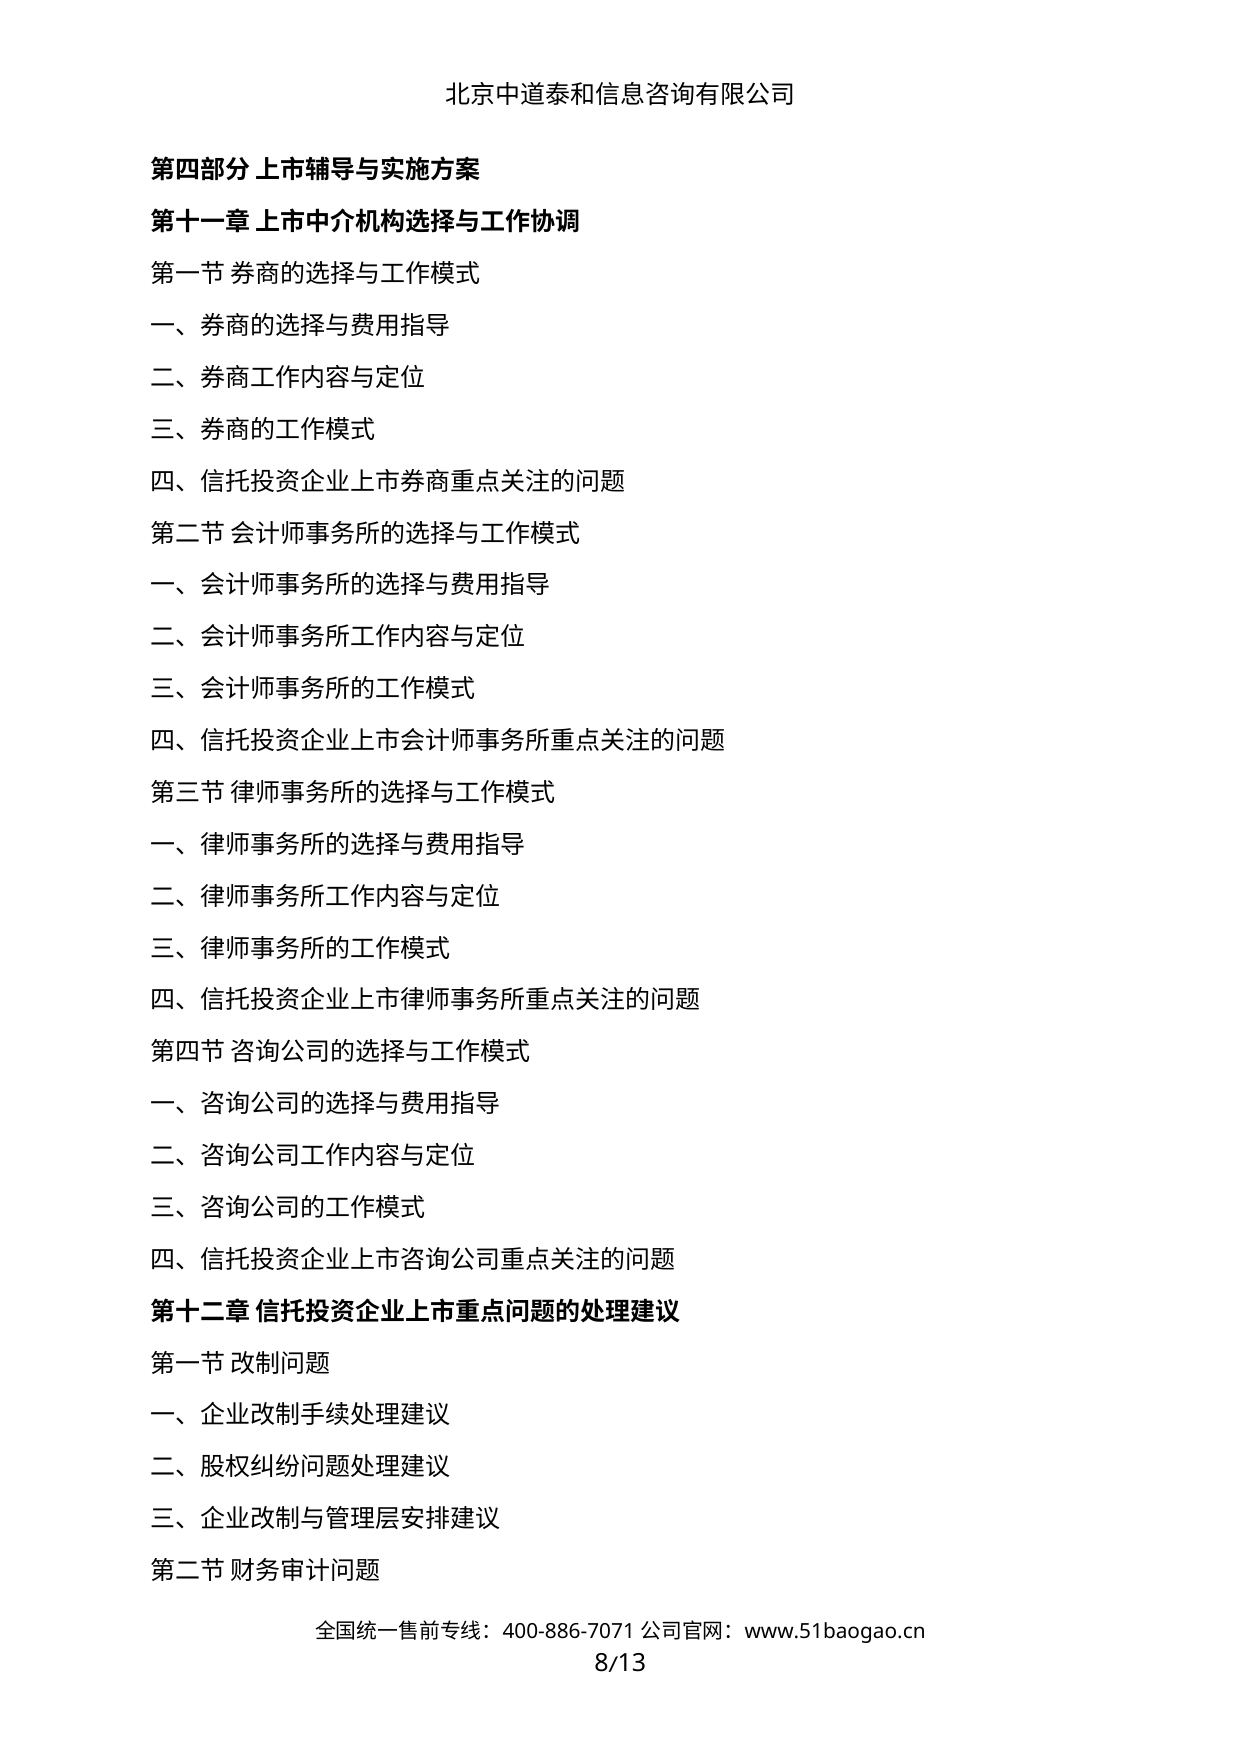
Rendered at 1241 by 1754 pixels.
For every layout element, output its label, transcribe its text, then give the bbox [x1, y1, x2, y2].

text 第四节 咨询公司的选择与工作模式 [150, 1032, 1090, 1068]
text 一、咨询公司的选择与费用指导 [150, 1084, 1090, 1120]
text 一、律师事务所的选择与费用指导 [150, 824, 1090, 861]
text 四、信托投资企业上市咨询公司重点关注的问题 [150, 1239, 1090, 1276]
text 三、律师事务所的工作模式 [150, 928, 1090, 964]
text 第十一章 上市中介机构选择与工作协调 [150, 202, 1090, 238]
text 二、律师事务所工作内容与定位 [150, 876, 1090, 912]
text 三、会计师事务所的工作模式 [150, 669, 1090, 705]
text 第一节 改制问题 [150, 1343, 1090, 1379]
text 四、信托投资企业上市会计师事务所重点关注的问题 [150, 721, 1090, 757]
text 二、会计师事务所工作内容与定位 [150, 617, 1090, 653]
text 一、会计师事务所的选择与费用指导 [150, 565, 1090, 601]
text 第三节 律师事务所的选择与工作模式 [150, 772, 1090, 809]
text 第二节 财务审计问题 [150, 1551, 1090, 1587]
text 四、信托投资企业上市券商重点关注的问题 [150, 461, 1090, 497]
text 二、股权纠纷问题处理建议 [150, 1447, 1090, 1483]
text 第二节 会计师事务所的选择与工作模式 [150, 513, 1090, 549]
text 第一节 券商的选择与工作模式 [150, 254, 1090, 290]
text 二、券商工作内容与定位 [150, 357, 1090, 394]
text 第十二章 信托投资企业上市重点问题的处理建议 [150, 1291, 1090, 1327]
text 二、咨询公司工作内容与定位 [150, 1136, 1090, 1172]
text 四、信托投资企业上市律师事务所重点关注的问题 [150, 980, 1090, 1016]
text 三、咨询公司的工作模式 [150, 1187, 1090, 1224]
text 一、券商的选择与费用指导 [150, 306, 1090, 342]
text 一、企业改制手续处理建议 [150, 1395, 1090, 1431]
text 第四部分 上市辅导与实施方案 [150, 150, 1090, 186]
text 三、企业改制与管理层安排建议 [150, 1499, 1090, 1535]
text 三、券商的工作模式 [150, 409, 1090, 446]
